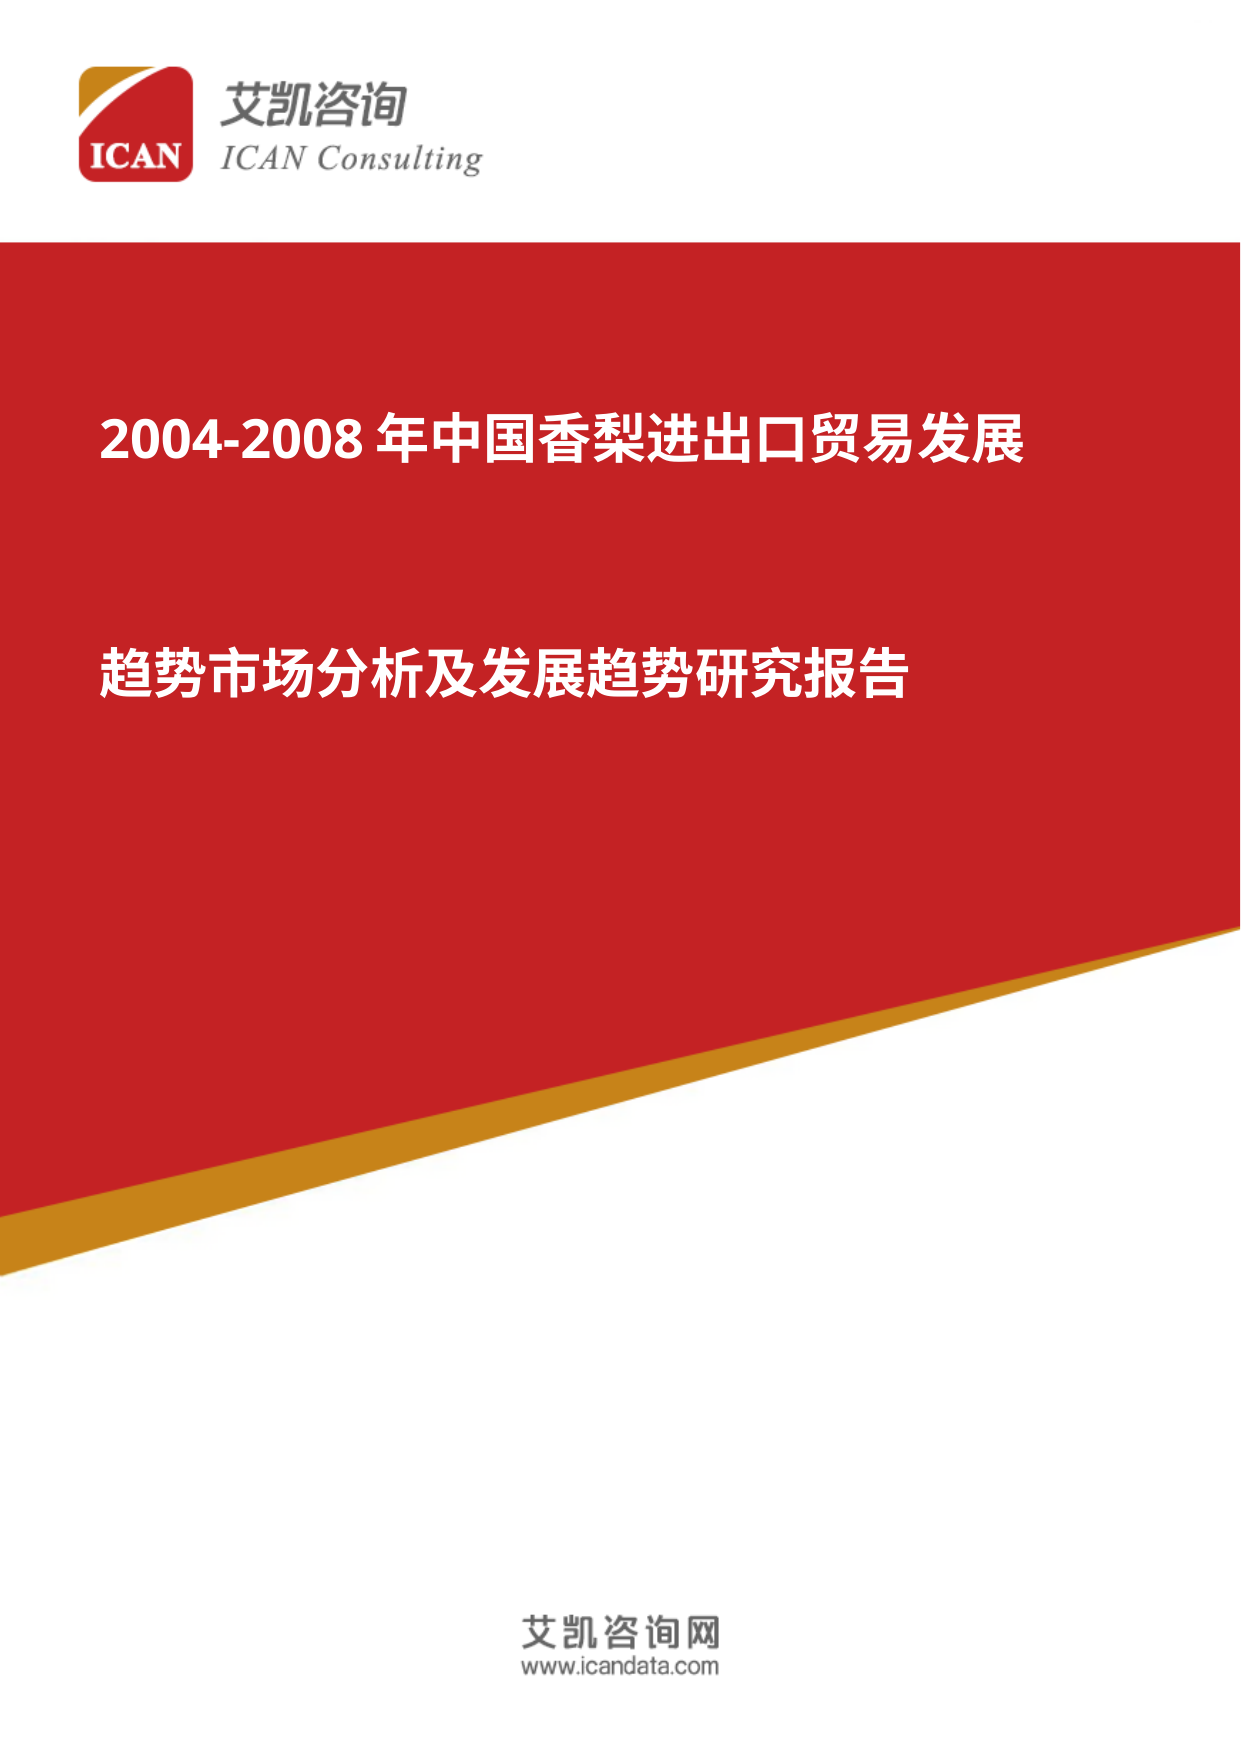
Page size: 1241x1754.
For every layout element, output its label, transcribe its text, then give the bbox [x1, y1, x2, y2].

subtitle 2004-2008年中国香梨进出口贸易发展趋势市场分析及发展趋势研究报告 [99, 386, 1053, 718]
picture [0, 5, 1241, 1754]
